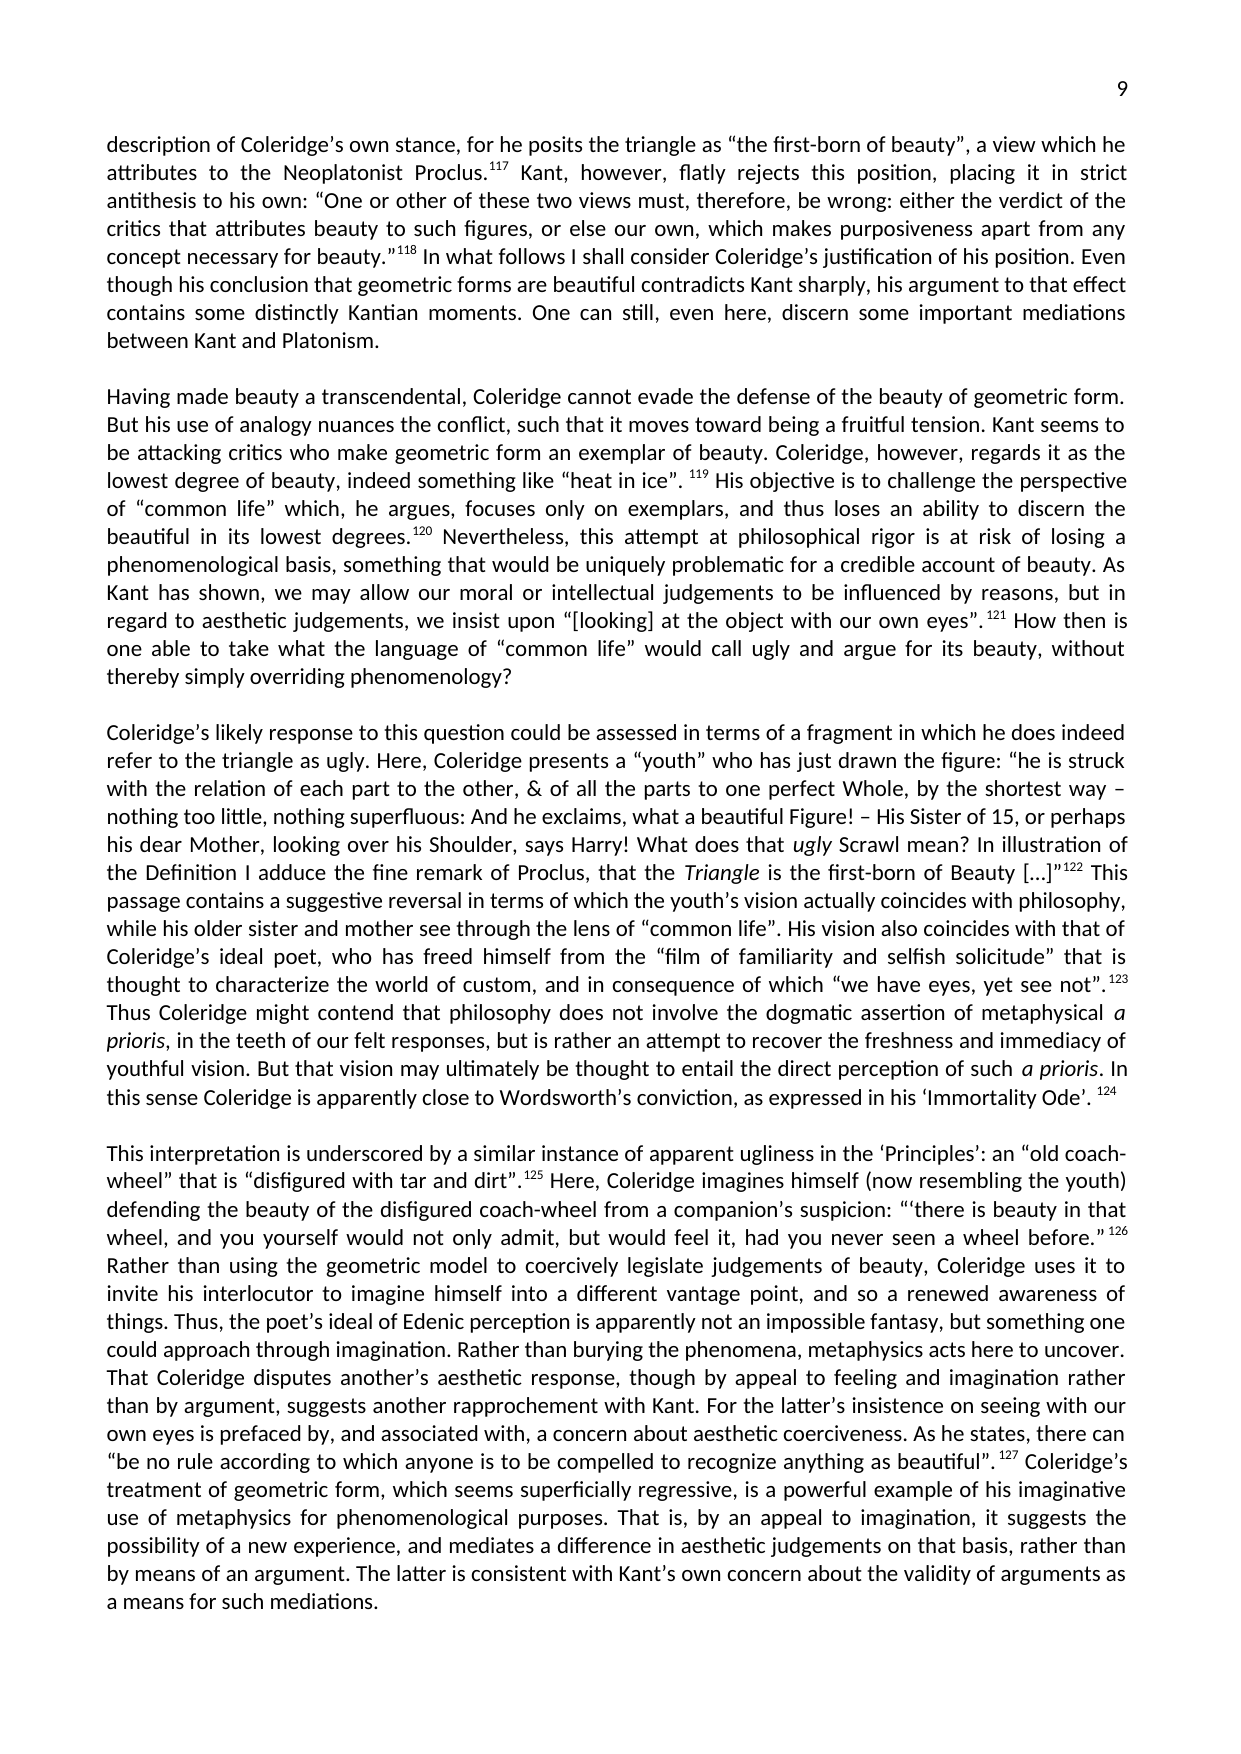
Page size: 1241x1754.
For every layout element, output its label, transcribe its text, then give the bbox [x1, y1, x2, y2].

text Having made beauty a transcendental, Coleridge cannot evade the defense of the beauty of geometric form. But his use of analogy nuances the conflict, such that it moves toward being a fruitful tension. Kant seems to be attacking critics who make geometric form an exemplar of beauty. Coleridge, however, regards it as the lowest degree of beauty, indeed something like “heat in ice”. His objective is to challenge the perspective of “common life” which, he argues, focuses only on exemplars, and thus loses an ability to discern the beautiful in its lowest degrees. Nevertheless, this attempt at philosophical rigor is at risk of losing a phenomenological basis, something that would be uniquely problematic for a credible account of beauty. As Kant has shown, we may allow our moral or intellectual judgements to be influenced by reasons, but in regard to aesthetic judgements, we insist upon “[looking] at the object with our own eyes”. How then is one able to take what the language of “common life” would call ugly and argue for its beauty, without thereby simply overriding phenomenology? [106, 382, 1128, 690]
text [106, 130, 1128, 354]
text This interpretation is underscored by a similar instance of apparent ugliness in the ‘Principles’: an “old coach-wheel” that is “disfigured with tar and dirt”. Here, Coleridge imagines himself (now resembling the youth) defending the beauty of the disfigured coach-wheel from a companion’s suspicion: “‘there is beauty in that wheel, and you yourself would not only admit, but would feel it, had you never seen a wheel before.” Rather than using the geometric model to coercively legislate judgements of beauty, Coleridge uses it to invite his interlocutor to imagine himself into a different vantage point, and so a renewed awareness of things. Thus, the poet’s ideal of Edenic perception is apparently not an impossible fantasy, but something one could approach through imagination. Rather than burying the phenomena, metaphysics acts here to uncover. That Coleridge disputes another’s aesthetic response, though by appeal to feeling and imagination rather than by argument, suggests another rapprochement with Kant. For the latter’s insistence on seeing with our own eyes is prefaced by, and associated with, a concern about aesthetic coerciveness. As he states, there can “be no rule according to which anyone is to be compelled to recognize anything as beautiful”. Coleridge’s treatment of geometric form, which seems superficially regressive, is a powerful example of his imaginative use of metaphysics for phenomenological purposes. That is, by an appeal to imagination, it suggests the possibility of a new experience, and mediates a difference in aesthetic judgements on that basis, rather than by means of an argument. The latter is consistent with Kant’s own concern about the validity of arguments as a means for such mediations. [106, 1139, 1128, 1615]
text Coleridge’s likely response to this question could be assessed in terms of a fragment in which he does indeed refer to the triangle as ugly. Here, Coleridge presents a “youth” who has just drawn the figure: “he is struck with the relation of each part to the other, & of all the parts to one perfect Whole, by the shortest way – nothing too little, nothing superfluous: And he exclaims, what a beautiful Figure! – His Sister of 15, or perhaps his dear Mother, looking over his Shoulder, says Harry! What does that ugly Scrawl mean? In illustration of the Definition I adduce the fine remark of Proclus, that the Triangle is the first-born of Beauty […]” This passage contains a suggestive reversal in terms of which the youth’s vision actually coincides with philosophy, while his older sister and mother see through the lens of “common life”. His vision also coincides with that of Coleridge’s ideal poet, who has freed himself from the “film of familiarity and selfish solicitude” that is thought to characterize the world of custom, and in consequence of which “we have eyes, yet see not”. Thus Coleridge might contend that philosophy does not involve the dogmatic assertion of metaphysical a prioris, in the teeth of our felt responses, but is rather an attempt to recover the freshness and immediacy of youthful vision. But that vision may ultimately be thought to entail the direct perception of such a prioris. In this sense Coleridge is apparently close to Wordsworth’s conviction, as expressed in his ‘Immortality Ode’. [106, 718, 1128, 1111]
